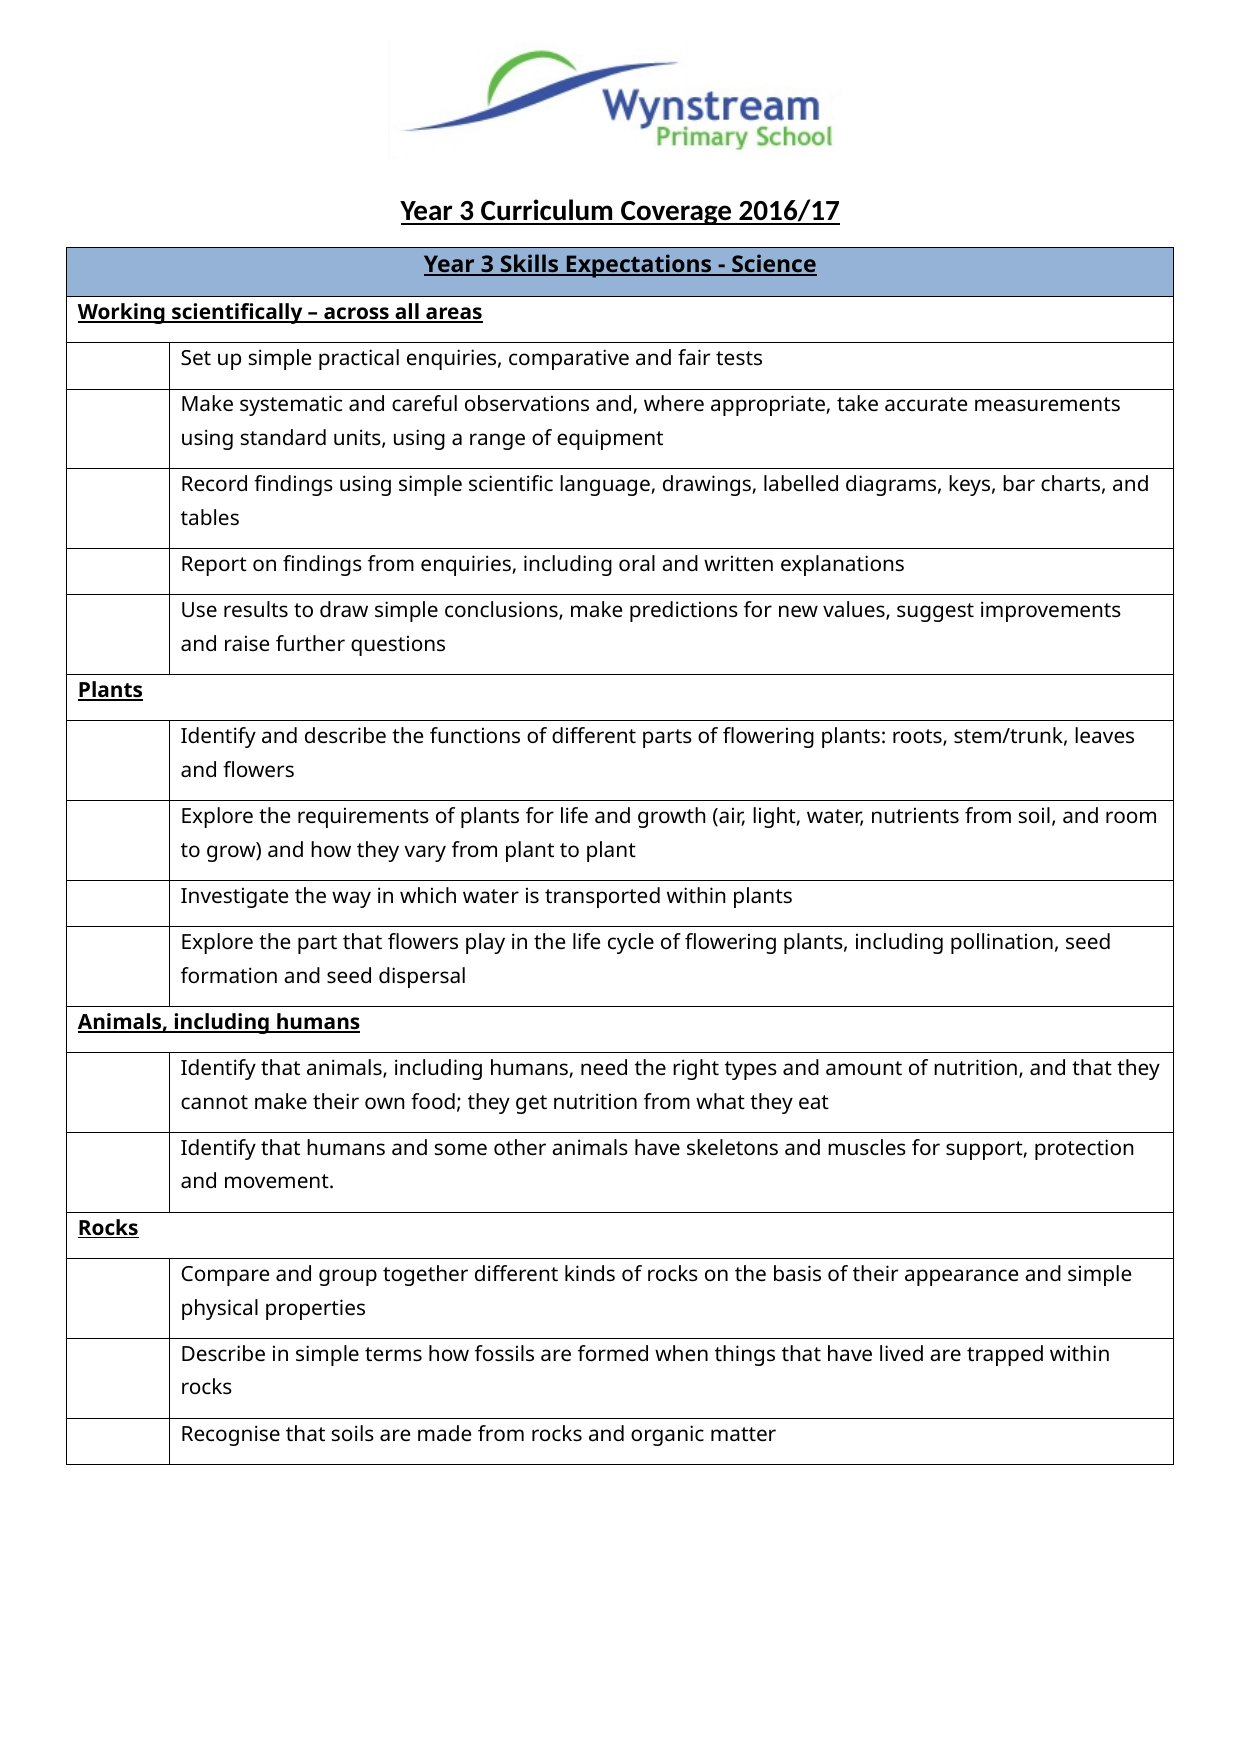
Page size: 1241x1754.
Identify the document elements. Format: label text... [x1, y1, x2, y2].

table_cell Recognise that soils are made from rocks and organic matter [170, 1419, 1173, 1464]
table_cell Use results to draw simple conclusions, make predictions for new values, suggest improvements and raise further questions [170, 595, 1173, 674]
table_cell Identify that animals, including humans, need the right types and amount of nutrition, and that they cannot make their own food; they get nutrition from what they eat [170, 1053, 1173, 1132]
table_header Year 3 Skills Expectations - Science [67, 248, 1173, 296]
table_cell Animals, including humans [67, 1007, 1173, 1052]
text Year 3 Curriculum Coverage 2016/17 [150, 192, 1090, 228]
table_cell [67, 881, 169, 926]
table_cell Report on findings from enquiries, including oral and written explanations [170, 549, 1173, 594]
table_cell Identify that humans and some other animals have skeletons and muscles for support, protection and movement. [170, 1133, 1173, 1212]
table_cell [67, 1259, 169, 1338]
table_cell [67, 801, 169, 880]
table_cell [67, 549, 169, 594]
table_cell [67, 343, 169, 388]
table_cell [67, 390, 169, 468]
table_cell Rocks [67, 1213, 1173, 1258]
table_cell [67, 721, 169, 800]
table_cell Investigate the way in which water is transported within plants [170, 881, 1173, 926]
table_cell [67, 1339, 169, 1418]
table_cell [67, 927, 169, 1006]
picture [388, 38, 843, 161]
table_cell Explore the requirements of plants for life and growth (air, light, water, nutrients from soil, and room to grow) and how they vary from plant to plant [170, 801, 1173, 880]
table_cell Make systematic and careful observations and, where appropriate, take accurate measurements using standard units, using a range of equipment [170, 390, 1173, 468]
table_cell [67, 1419, 169, 1464]
table_cell Explore the part that flowers play in the life cycle of flowering plants, including pollination, seed formation and seed dispersal [170, 927, 1173, 1006]
table_cell Compare and group together different kinds of rocks on the basis of their appearance and simple physical properties [170, 1259, 1173, 1338]
table_cell [67, 595, 169, 674]
table_cell Describe in simple terms how fossils are formed when things that have lived are trapped within rocks [170, 1339, 1173, 1418]
table_cell Working scientifically – across all areas [67, 297, 1173, 342]
table_cell Record findings using simple scientific language, drawings, labelled diagrams, keys, bar charts, and tables [170, 469, 1173, 548]
table_cell Plants [67, 675, 1173, 720]
table_cell [67, 469, 169, 548]
table_cell Identify and describe the functions of different parts of flowering plants: roots, stem/trunk, leaves and flowers [170, 721, 1173, 800]
table_cell Set up simple practical enquiries, comparative and fair tests [170, 343, 1173, 388]
table_cell [67, 1053, 169, 1132]
table_cell [67, 1133, 169, 1212]
